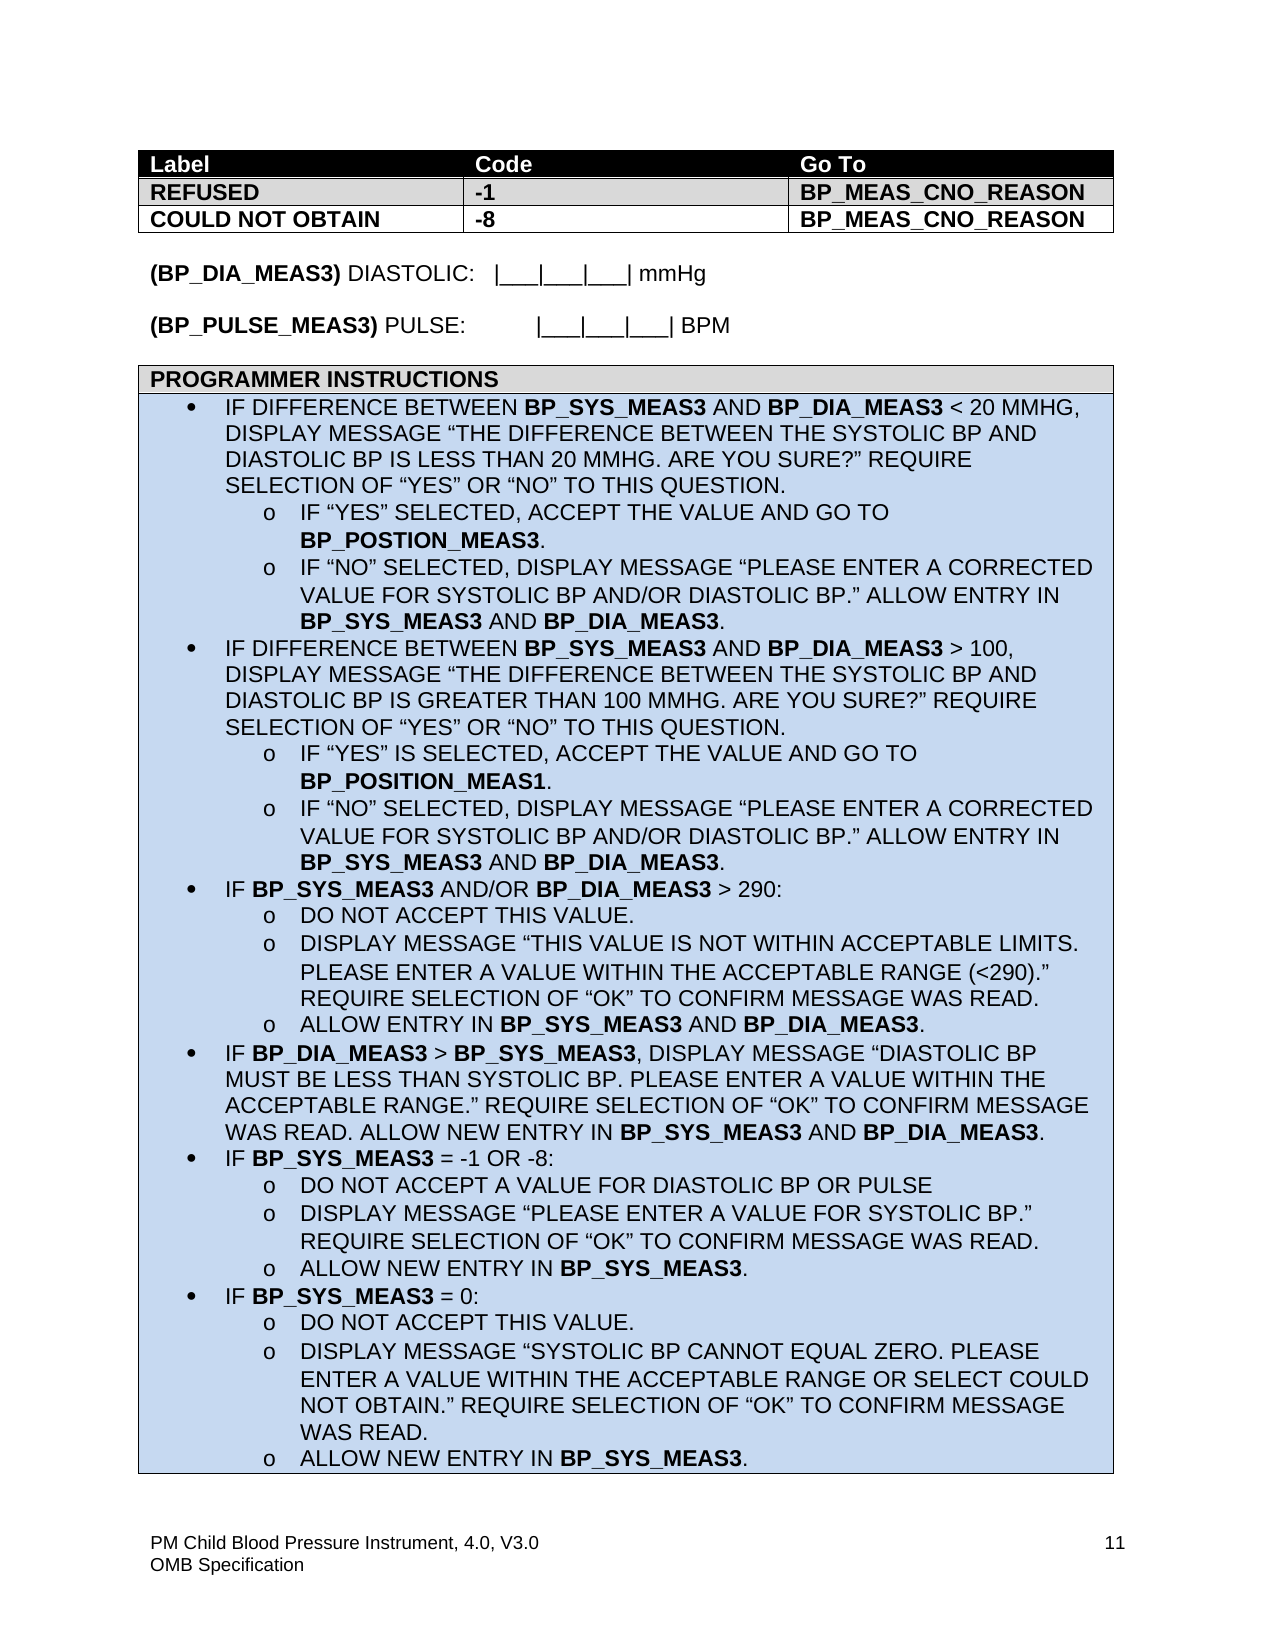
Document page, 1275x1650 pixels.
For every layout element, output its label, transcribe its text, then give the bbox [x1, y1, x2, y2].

text (BP_PULSE_MEAS3) PULSE: |___|___|___| BPM [150, 312, 1125, 339]
table_cell IF DIFFERENCE BETWEEN BP_SYS_MEAS3 AND BP_DIA_MEAS3 < 20 MMHG, DISPLAY MESSAGE “THE DIFFERENCE BETWEEN THE SYSTOLIC BP AND DIASTOLIC BP IS LESS THAN 20 MMHG. ARE YOU SURE?” REQUIRE SELECTION OF “YES” OR “NO” TO THIS QUESTION. IF “YES” SELECTED, ACCEPT THE VALUE AND GO TO BP_POSTION_MEAS3. IF “NO” SELECTED, DISPLAY MESSAGE “PLEASE ENTER A CORRECTED VALUE FOR SYSTOLIC BP AND/OR DIASTOLIC BP.” ALLOW ENTRY IN BP_SYS_MEAS3 AND BP_DIA_MEAS3. IF DIFFERENCE BETWEEN BP_SYS_MEAS3 AND BP_DIA_MEAS3 > 100, DISPLAY MESSAGE “THE DIFFERENCE BETWEEN THE SYSTOLIC BP AND DIASTOLIC BP IS GREATER THAN 100 MMHG. ARE YOU SURE?” REQUIRE SELECTION OF “YES” OR “NO” TO THIS QUESTION. IF “YES” IS SELECTED, ACCEPT THE VALUE AND GO TO BP_POSITION_MEAS1. IF “NO” SELECTED, DISPLAY MESSAGE “PLEASE ENTER A CORRECTED VALUE FOR SYSTOLIC BP AND/OR DIASTOLIC BP.” ALLOW ENTRY IN BP_SYS_MEAS3 AND BP_DIA_MEAS3. IF BP_SYS_MEAS3 AND/OR BP_DIA_MEAS3 > 290: DO NOT ACCEPT THIS VALUE. DISPLAY MESSAGE “THIS VALUE IS NOT WITHIN ACCEPTABLE LIMITS. PLEASE ENTER A VALUE WITHIN THE ACCEPTABLE RANGE (<290).” REQUIRE SELECTION OF “OK” TO CONFIRM MESSAGE WAS READ. ALLOW ENTRY IN BP_SYS_MEAS3 AND BP_DIA_MEAS3. IF BP_DIA_MEAS3 > BP_SYS_MEAS3, DISPLAY MESSAGE “DIASTOLIC BP MUST BE LESS THAN SYSTOLIC BP. PLEASE ENTER A VALUE WITHIN THE ACCEPTABLE RANGE.” REQUIRE SELECTION OF “OK” TO CONFIRM MESSAGE WAS READ. ALLOW NEW ENTRY IN BP_SYS_MEAS3 AND BP_DIA_MEAS3. IF BP_SYS_MEAS3 = -1 OR -8: DO NOT ACCEPT A VALUE FOR DIASTOLIC BP OR PULSE DISPLAY MESSAGE “PLEASE ENTER A VALUE FOR SYSTOLIC BP.” REQUIRE SELECTION OF “OK” TO CONFIRM MESSAGE WAS READ. ALLOW NEW ENTRY IN BP_SYS_MEAS3. IF BP_SYS_MEAS3 = 0: DO NOT ACCEPT THIS VALUE. DISPLAY MESSAGE “SYSTOLIC BP CANNOT EQUAL ZERO. PLEASE ENTER A VALUE WITHIN THE ACCEPTABLE RANGE OR SELECT COULD NOT OBTAIN.” REQUIRE SELECTION OF “OK” TO CONFIRM MESSAGE WAS READ. ALLOW NEW ENTRY IN BP_SYS_MEAS3. [139, 394, 1113, 1473]
table_cell BP_MEAS_CNO_REASON [789, 206, 1113, 232]
table_cell -1 [464, 179, 788, 205]
table_cell -8 [464, 206, 788, 232]
table_cell REFUSED [139, 179, 463, 205]
table_header Code [464, 151, 788, 177]
table_header Label [139, 151, 463, 177]
table_header Go To [789, 151, 1113, 177]
table_header PROGRAMMER INSTRUCTIONS [139, 366, 1113, 392]
table_cell BP_MEAS_CNO_REASON [789, 179, 1113, 205]
table_cell COULD NOT OBTAIN [139, 206, 463, 232]
text (BP_DIA_MEAS3) DIASTOLIC: |___|___|___| mmHg [150, 259, 1125, 286]
